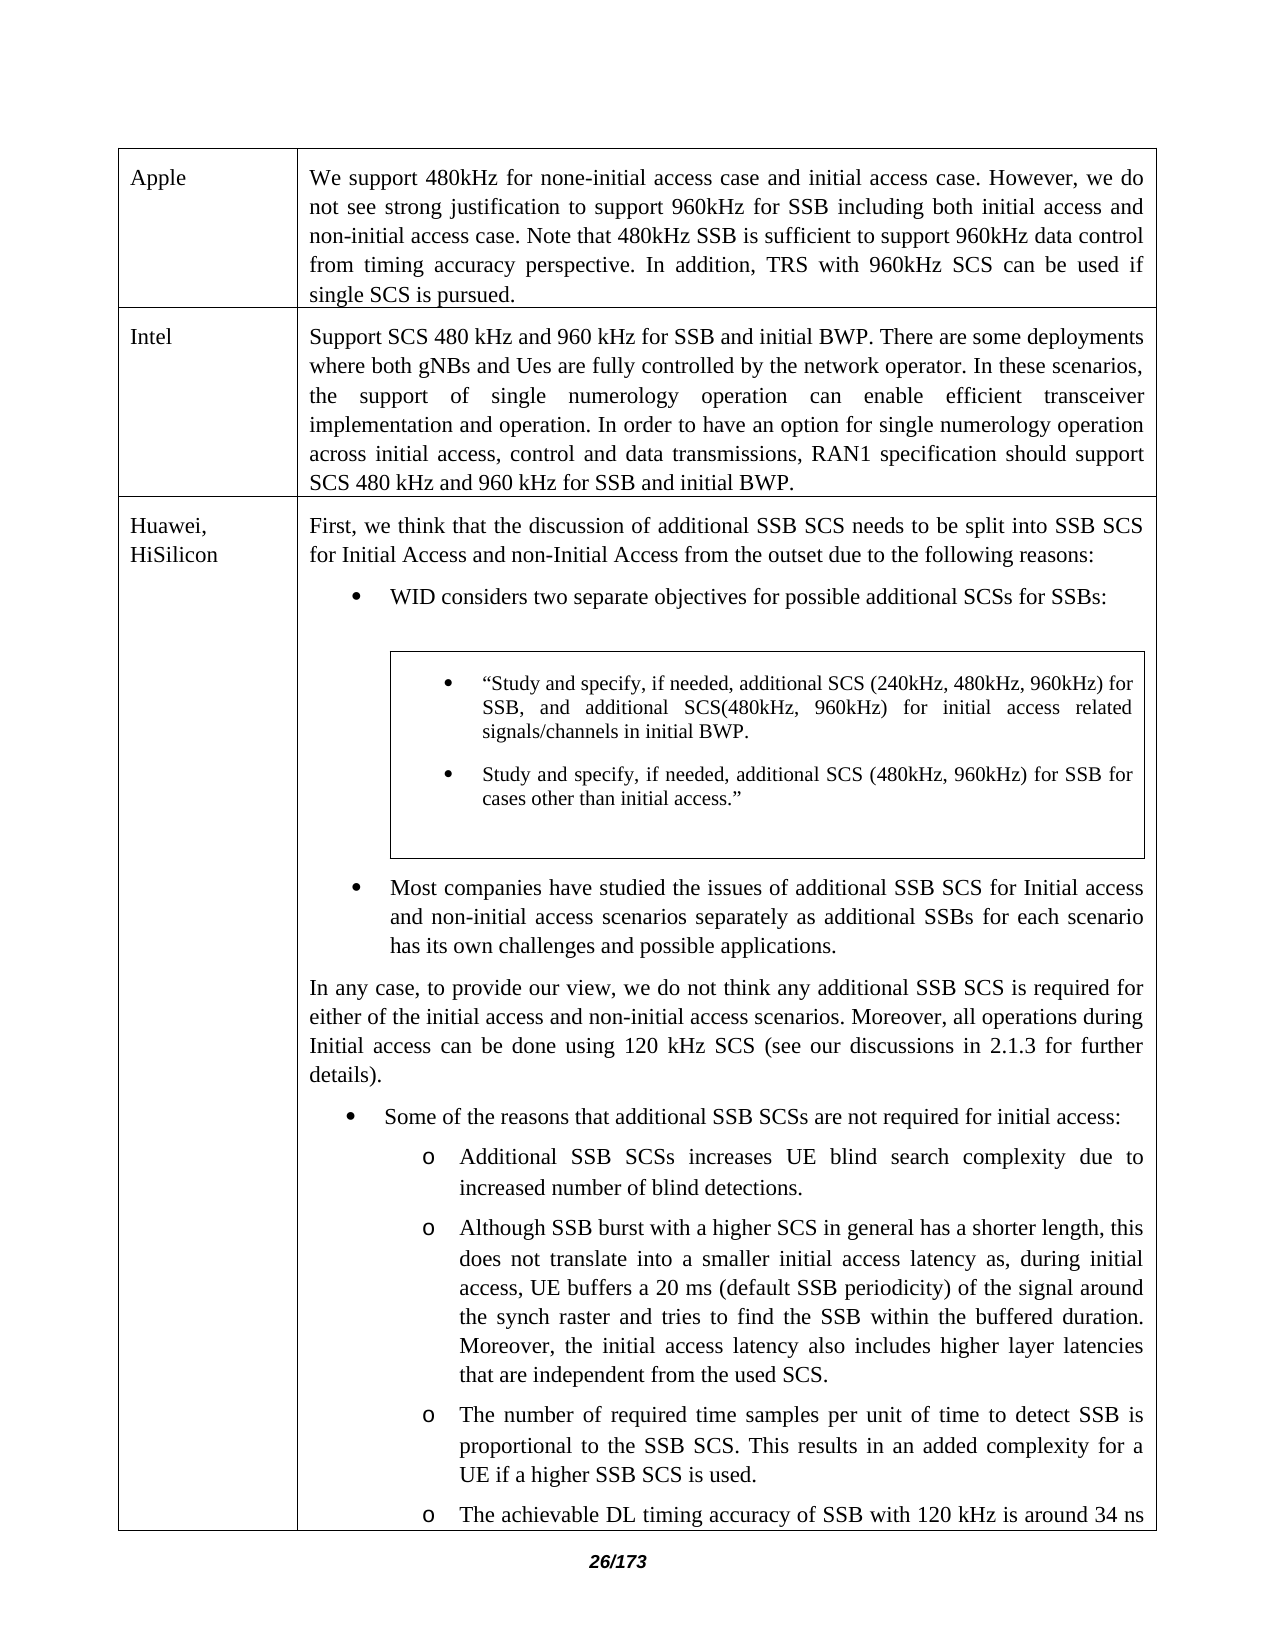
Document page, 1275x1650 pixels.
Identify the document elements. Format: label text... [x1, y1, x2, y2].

table_cell Huawei, HiSilicon [119, 497, 297, 1529]
table_cell Support SCS 480 kHz and 960 kHz for SSB and initial BWP. There are some deployments where both gNBs and Ues are fully controlled by the network operator. In these scenarios, the support of single numerology operation can enable efficient transceiver implementation and operation. In order to have an option for single numerology operation across initial access, control and data transmissions, RAN1 specification should support SCS 480 kHz and 960 kHz for SSB and initial BWP. [298, 308, 1156, 496]
table_cell Apple [119, 149, 297, 307]
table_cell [298, 497, 1156, 1529]
table_cell Intel [119, 308, 297, 496]
table_cell We support 480kHz for none-initial access case and initial access case. However, we do not see strong justification to support 960kHz for SSB including both initial access and non-initial access case. Note that 480kHz SSB is sufficient to support 960kHz data control from timing accuracy perspective. In addition, TRS with 960kHz SCS can be used if single SCS is pursued. [298, 149, 1156, 307]
